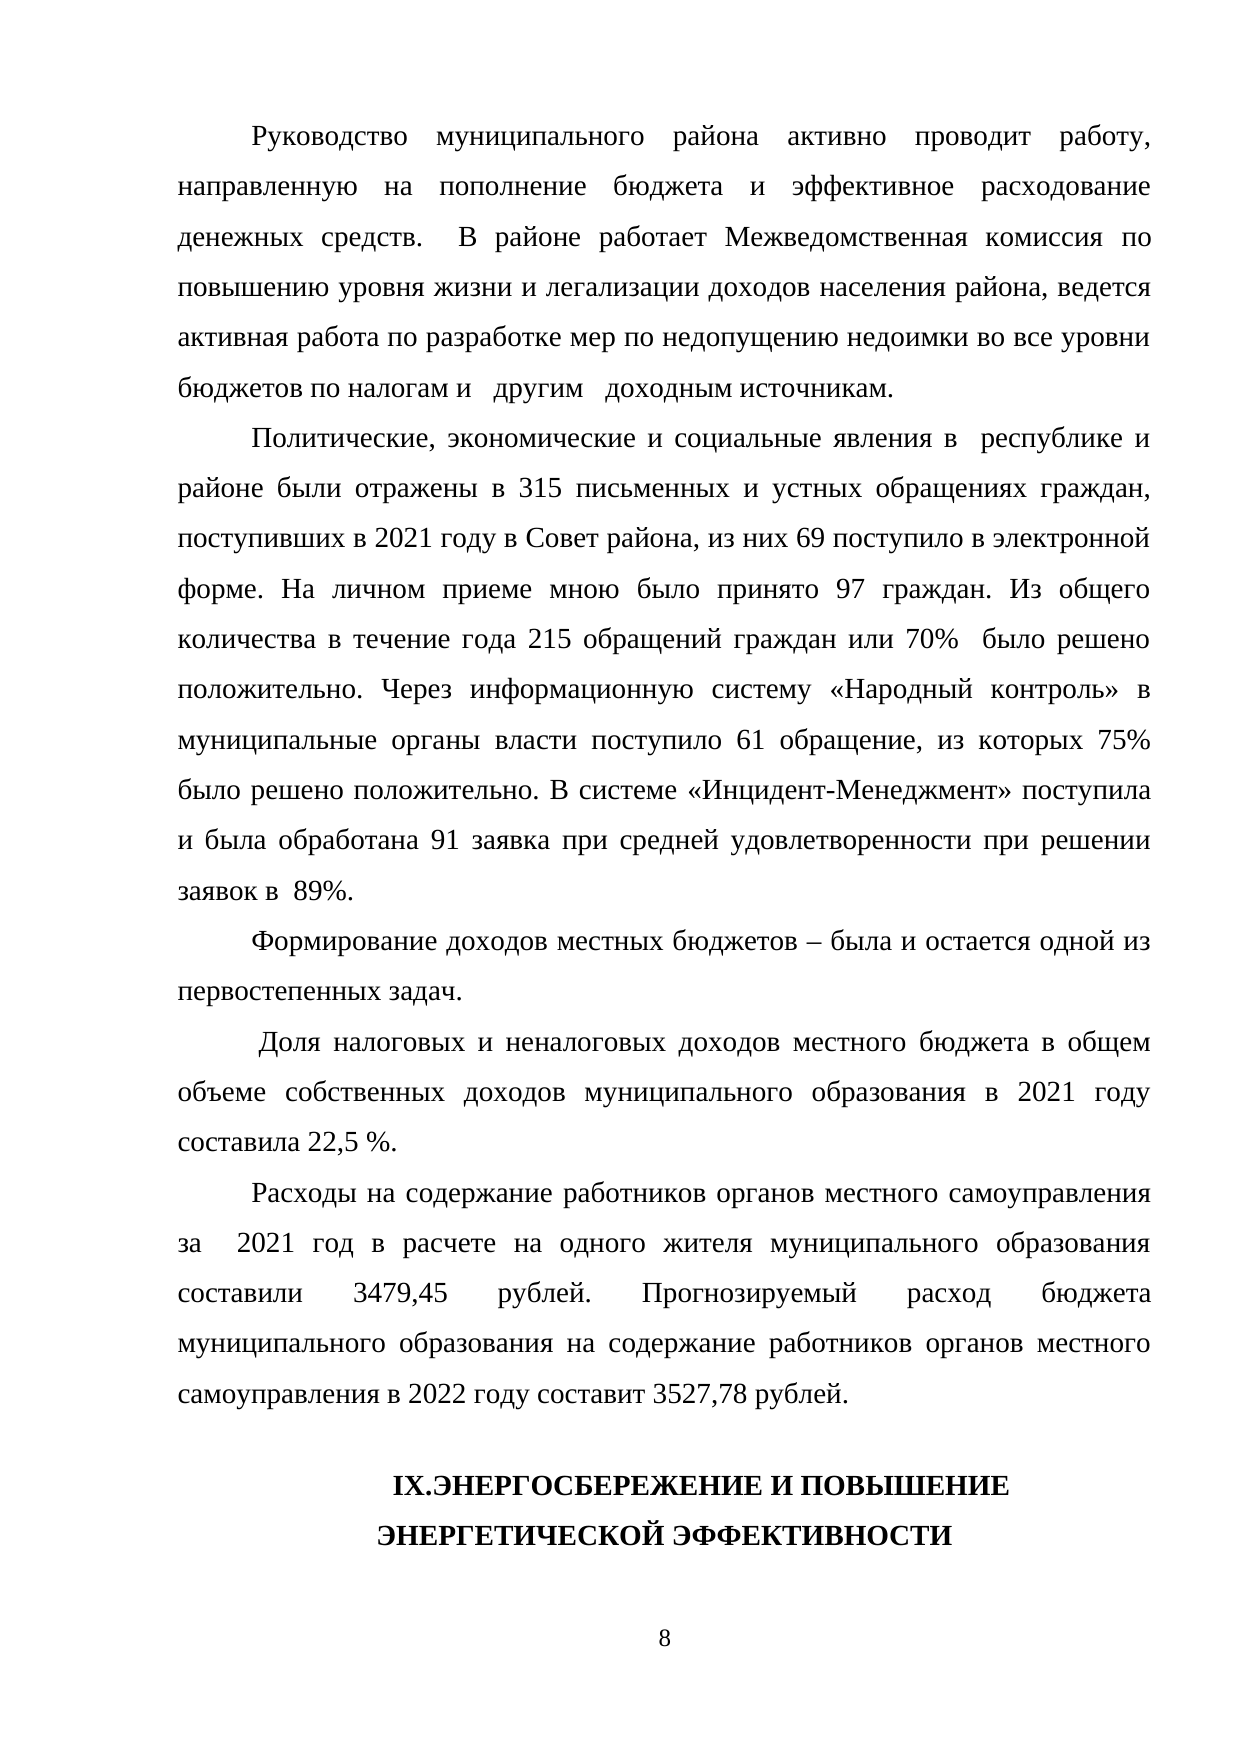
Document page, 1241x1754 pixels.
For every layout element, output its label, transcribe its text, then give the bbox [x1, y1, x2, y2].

text Доля налоговых и неналоговых доходов местного бюджета в общем объеме собственных доходов муниципального образования в 2021 году составила 22,5 %. [177, 1024, 1152, 1158]
text Руководство муниципального района активно проводит работу, направленную на пополнение бюджета и эффективное расходование денежных средств. В районе работает Межведомственная комиссия по повышению уровня жизни и легализации доходов населения района, ведется активная работа по разработке мер по недопущению недоимки во все уровни бюджетов по налогам и другим доходным источникам. [177, 118, 1152, 403]
text Формирование доходов местных бюджетов – была и остается одной из первостепенных задач. [177, 923, 1152, 1007]
text Расходы на содержание работников органов местного самоуправления за 2021 год в расчете на одного жителя муниципального образования составили 3479,45 рублей. Прогнозируемый расход бюджета муниципального образования на содержание работников органов местного самоуправления в 2022 году составит 3527,78 рублей. [177, 1175, 1152, 1409]
text IX.ЭНЕРГОСБЕРЕЖЕНИЕ И ПОВЫШЕНИЕ ЭНЕРГЕТИЧЕСКОЙ ЭФФЕКТИВНОСТИ [177, 1468, 1152, 1552]
text Политические, экономические и социальные явления в республике и районе были отражены в 315 письменных и устных обращениях граждан, поступивших в 2021 году в Совет района, из них 69 поступило в электронной форме. На личном приеме мною было принято 97 граждан. Из общего количества в течение года 215 обращений граждан или 70% было решено положительно. Через информационную систему «Народный контроль» в муниципальные органы власти поступило 61 обращение, из которых 75% было решено положительно. В системе «Инцидент-Менеджмент» поступила и была обработана 91 заявка при средней удовлетворенности при решении заявок в 89%. [177, 420, 1152, 906]
